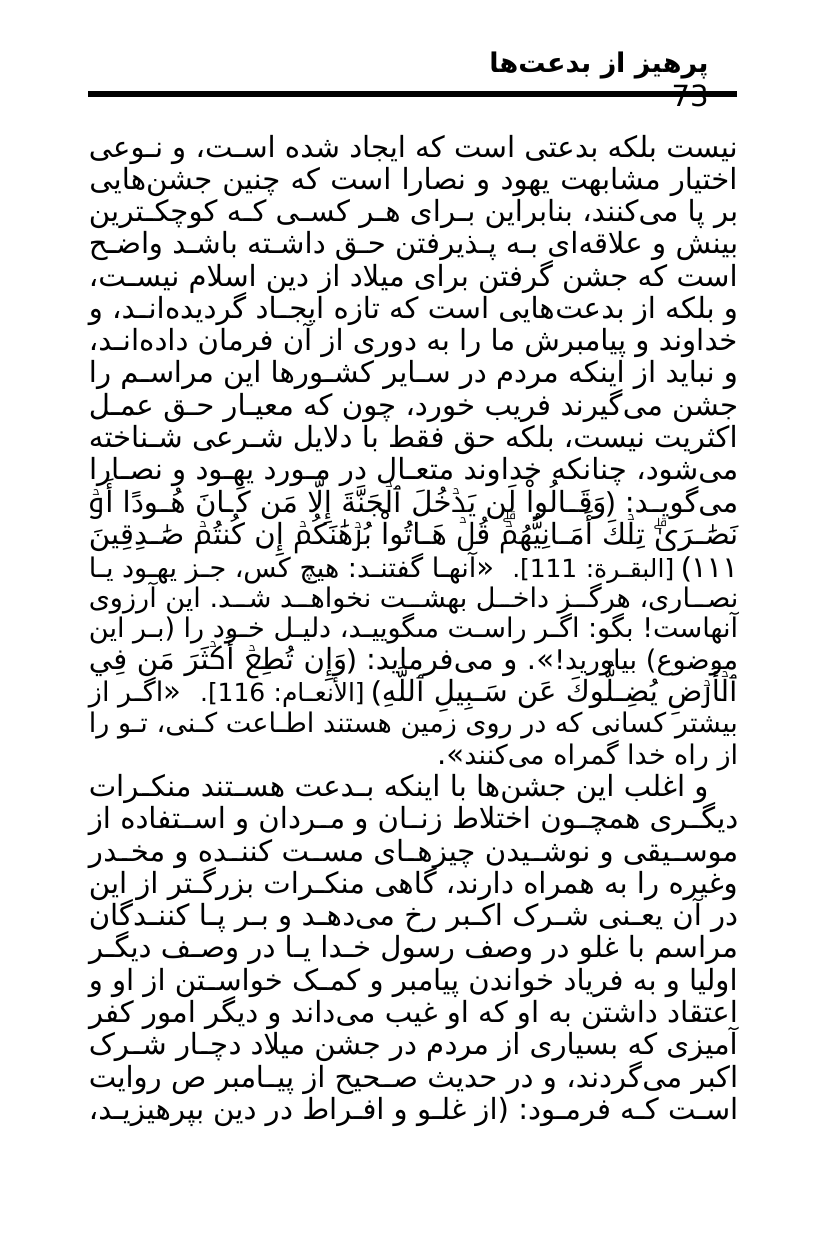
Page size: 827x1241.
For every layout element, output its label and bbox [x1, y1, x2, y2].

text [89, 771, 738, 1126]
text [89, 132, 738, 771]
